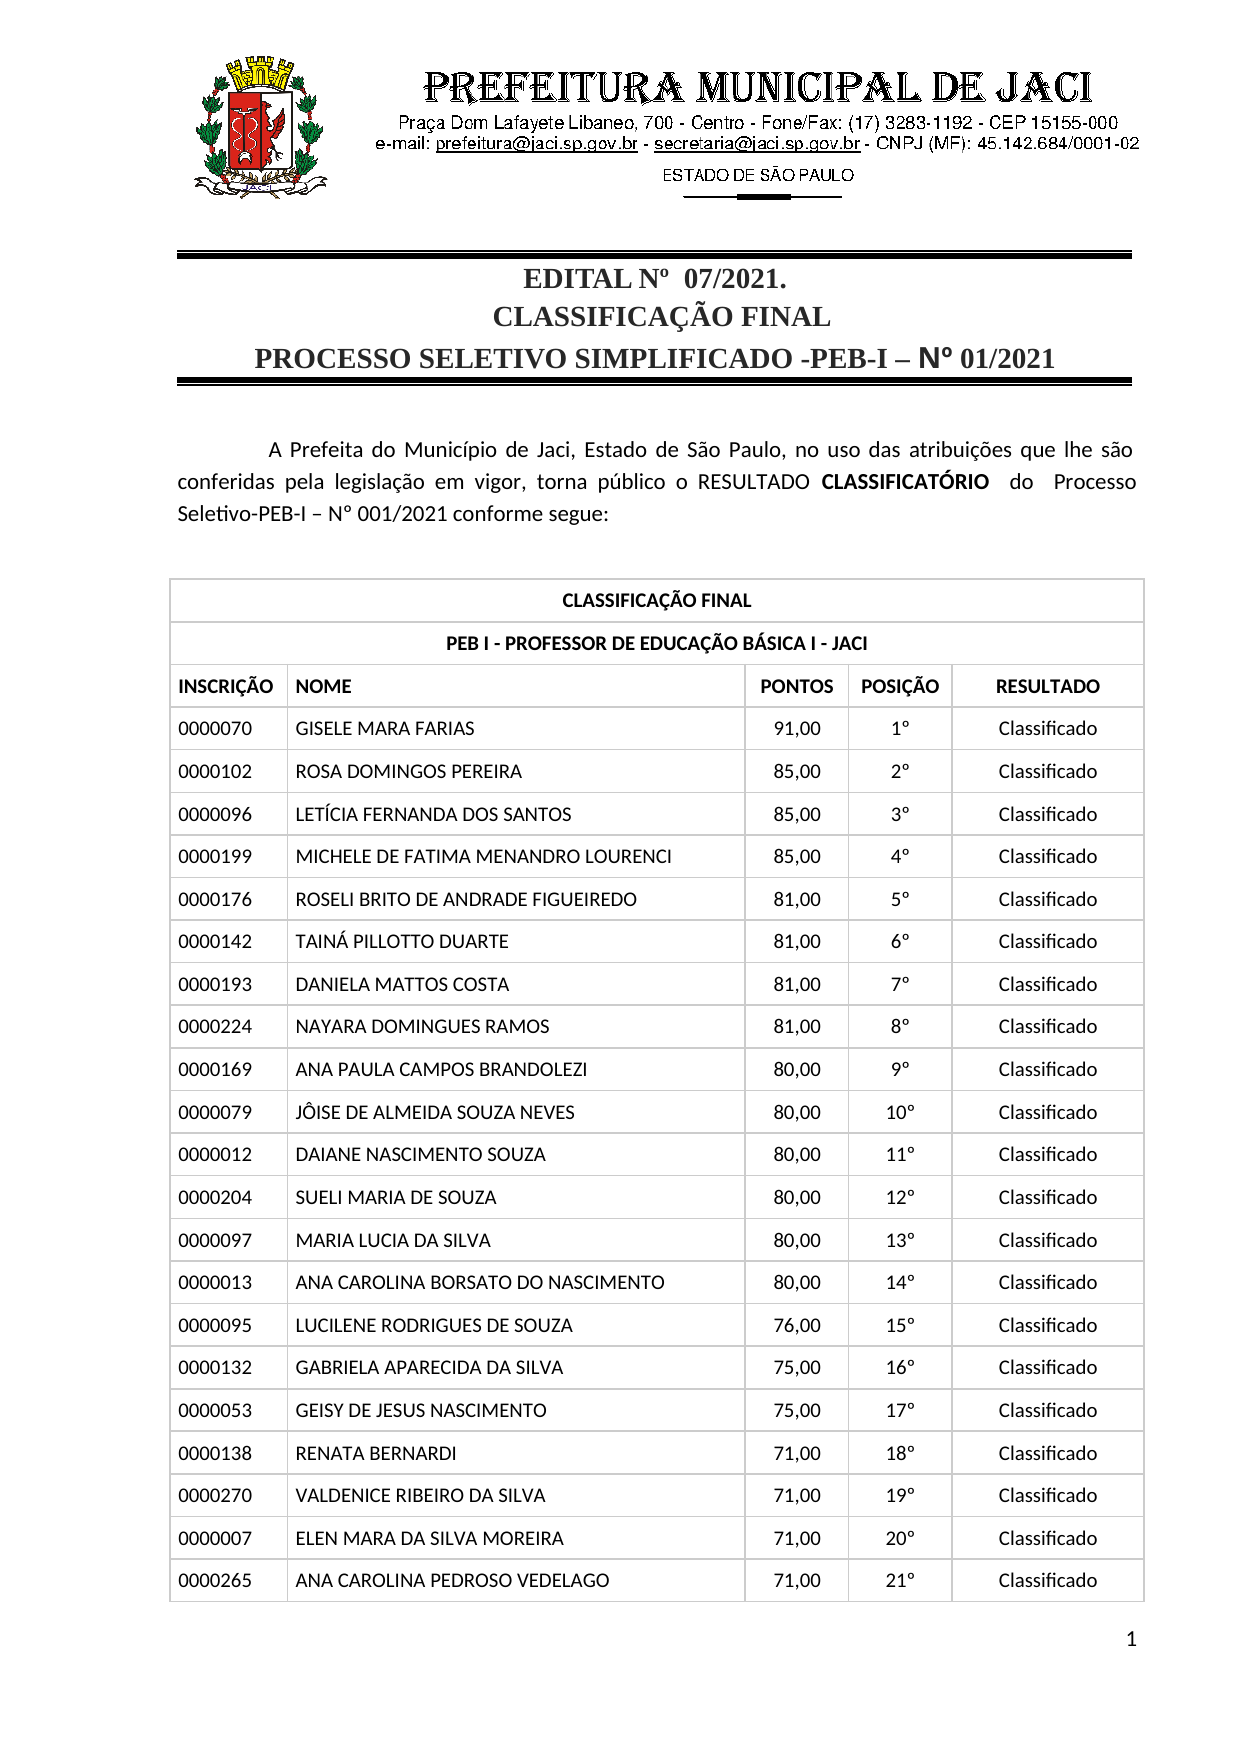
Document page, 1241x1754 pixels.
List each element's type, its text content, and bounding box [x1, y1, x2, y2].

table_cell TAINÁ PILLOTTO DUARTE [288, 921, 744, 962]
table_cell GISELE MARA FARIAS [288, 708, 744, 749]
table_cell 3º [849, 793, 951, 834]
table_cell ROSA DOMINGOS PEREIRA [288, 750, 744, 791]
picture [177, 41, 1159, 218]
table_cell 75,00 [746, 1347, 848, 1388]
table_cell Classificado [953, 750, 1143, 791]
table_cell 0000224 [171, 1006, 287, 1047]
table_cell 85,00 [746, 836, 848, 877]
table_cell 19º [849, 1475, 951, 1516]
table_cell 85,00 [746, 750, 848, 791]
table_cell Classificado [953, 1176, 1143, 1217]
table_cell GABRIELA APARECIDA DA SILVA [288, 1347, 744, 1388]
table_cell Classificado [953, 1134, 1143, 1175]
table_cell 0000070 [171, 708, 287, 749]
table_cell 0000138 [171, 1432, 287, 1473]
text A Prefeita do Município de Jaci, Estado de São Paulo, no uso das atribuições que lhe são conferidas pela legislação em vigor, torna público o RESULTADO CLASSIFICATÓRIO do Processo Seletivo-PEB-I – Nº 001/2021 conforme segue: [177, 435, 1137, 527]
table_cell 71,00 [746, 1517, 848, 1558]
table_cell DAIANE NASCIMENTO SOUZA [288, 1134, 744, 1175]
table_cell ANA CAROLINA PEDROSO VEDELAGO [288, 1560, 744, 1601]
table_cell 4º [849, 836, 951, 877]
table_cell 81,00 [746, 1006, 848, 1047]
table_cell 18º [849, 1432, 951, 1473]
table_cell 16º [849, 1347, 951, 1388]
table_cell MICHELE DE FATIMA MENANDRO LOURENCI [288, 836, 744, 877]
subtitle EDITAL Nº 07/2021. [177, 259, 1132, 288]
table_cell DANIELA MATTOS COSTA [288, 963, 744, 1004]
table_cell 21º [849, 1560, 951, 1601]
table_cell 81,00 [746, 921, 848, 962]
table_cell 80,00 [746, 1091, 848, 1132]
subtitle PROCESSO SELETIVO SIMPLIFICADO -PEB-I – Nº 01/2021 [177, 325, 1132, 377]
table_cell Classificado [953, 1091, 1143, 1132]
table_cell Classificado [953, 793, 1143, 834]
table_cell 0000265 [171, 1560, 287, 1601]
table_cell Classificado [953, 1517, 1143, 1558]
table_cell PONTOS [746, 665, 848, 706]
table_cell INSCRIÇÃO [171, 665, 287, 706]
table_cell SUELI MARIA DE SOUZA [288, 1176, 744, 1217]
table_cell 0000095 [171, 1304, 287, 1345]
table_cell 80,00 [746, 1049, 848, 1089]
table_cell ANA PAULA CAMPOS BRANDOLEZI [288, 1049, 744, 1089]
table_cell NOME [288, 665, 744, 706]
table_cell PEB I - PROFESSOR DE EDUCAÇÃO BÁSICA I - JACI [171, 623, 1143, 663]
table_cell 80,00 [746, 1176, 848, 1217]
table_cell Classificado [953, 708, 1143, 749]
table_cell 0000013 [171, 1262, 287, 1303]
table_cell 2º [849, 750, 951, 791]
table_cell 15º [849, 1304, 951, 1345]
table_cell 71,00 [746, 1560, 848, 1601]
table_cell 0000204 [171, 1176, 287, 1217]
table_cell 0000102 [171, 750, 287, 791]
table_cell 0000053 [171, 1390, 287, 1430]
subtitle CLASSIFICAÇÃO FINAL [177, 288, 1132, 325]
table_cell ANA CAROLINA BORSATO DO NASCIMENTO [288, 1262, 744, 1303]
table_cell 75,00 [746, 1390, 848, 1430]
table_header CLASSIFICAÇÃO FINAL [171, 580, 1143, 621]
table_cell 1º [849, 708, 951, 749]
table_cell LETÍCIA FERNANDA DOS SANTOS [288, 793, 744, 834]
table_cell 14º [849, 1262, 951, 1303]
table_cell 91,00 [746, 708, 848, 749]
table_cell 0000007 [171, 1517, 287, 1558]
table_cell Classificado [953, 1560, 1143, 1601]
table_cell 80,00 [746, 1219, 848, 1260]
table_cell GEISY DE JESUS NASCIMENTO [288, 1390, 744, 1430]
table_cell Classificado [953, 963, 1143, 1004]
table_cell MARIA LUCIA DA SILVA [288, 1219, 744, 1260]
table_cell 81,00 [746, 878, 848, 919]
table_cell NAYARA DOMINGUES RAMOS [288, 1006, 744, 1047]
table_cell Classificado [953, 1347, 1143, 1388]
table_cell 6º [849, 921, 951, 962]
table_cell JÔISE DE ALMEIDA SOUZA NEVES [288, 1091, 744, 1132]
table_cell LUCILENE RODRIGUES DE SOUZA [288, 1304, 744, 1345]
table_cell 8º [849, 1006, 951, 1047]
table_cell Classificado [953, 1219, 1143, 1260]
table_cell Classificado [953, 921, 1143, 962]
table_cell 85,00 [746, 793, 848, 834]
table_cell 0000270 [171, 1475, 287, 1516]
table_cell 0000193 [171, 963, 287, 1004]
table_cell Classificado [953, 1262, 1143, 1303]
table_cell 9º [849, 1049, 951, 1089]
table_cell 0000132 [171, 1347, 287, 1388]
table_cell 0000012 [171, 1134, 287, 1175]
table_cell Classificado [953, 878, 1143, 919]
table_cell RESULTADO [953, 665, 1143, 706]
table_cell 11º [849, 1134, 951, 1175]
table_cell Classificado [953, 1006, 1143, 1047]
table_cell 0000096 [171, 793, 287, 834]
table_cell 80,00 [746, 1262, 848, 1303]
table_cell 0000176 [171, 878, 287, 919]
table_cell 0000199 [171, 836, 287, 877]
table_cell 0000142 [171, 921, 287, 962]
table_cell 71,00 [746, 1432, 848, 1473]
table_cell 71,00 [746, 1475, 848, 1516]
table_cell VALDENICE RIBEIRO DA SILVA [288, 1475, 744, 1516]
table_cell Classificado [953, 836, 1143, 877]
table_cell Classificado [953, 1475, 1143, 1516]
table_cell POSIÇÃO [849, 665, 951, 706]
table_cell 12º [849, 1176, 951, 1217]
table_cell Classificado [953, 1304, 1143, 1345]
table_cell 20º [849, 1517, 951, 1558]
table_cell 0000097 [171, 1219, 287, 1260]
table_cell 7º [849, 963, 951, 1004]
table_cell 0000169 [171, 1049, 287, 1089]
table_cell Classificado [953, 1432, 1143, 1473]
table_cell 17º [849, 1390, 951, 1430]
table_cell 80,00 [746, 1134, 848, 1175]
table_cell Classificado [953, 1049, 1143, 1089]
table_cell 76,00 [746, 1304, 848, 1345]
table_cell RENATA BERNARDI [288, 1432, 744, 1473]
table_cell ELEN MARA DA SILVA MOREIRA [288, 1517, 744, 1558]
table_cell Classificado [953, 1390, 1143, 1430]
table_cell 5º [849, 878, 951, 919]
table_cell 10º [849, 1091, 951, 1132]
table_cell 81,00 [746, 963, 848, 1004]
table_cell 13º [849, 1219, 951, 1260]
table_cell 0000079 [171, 1091, 287, 1132]
table_cell ROSELI BRITO DE ANDRADE FIGUEIREDO [288, 878, 744, 919]
